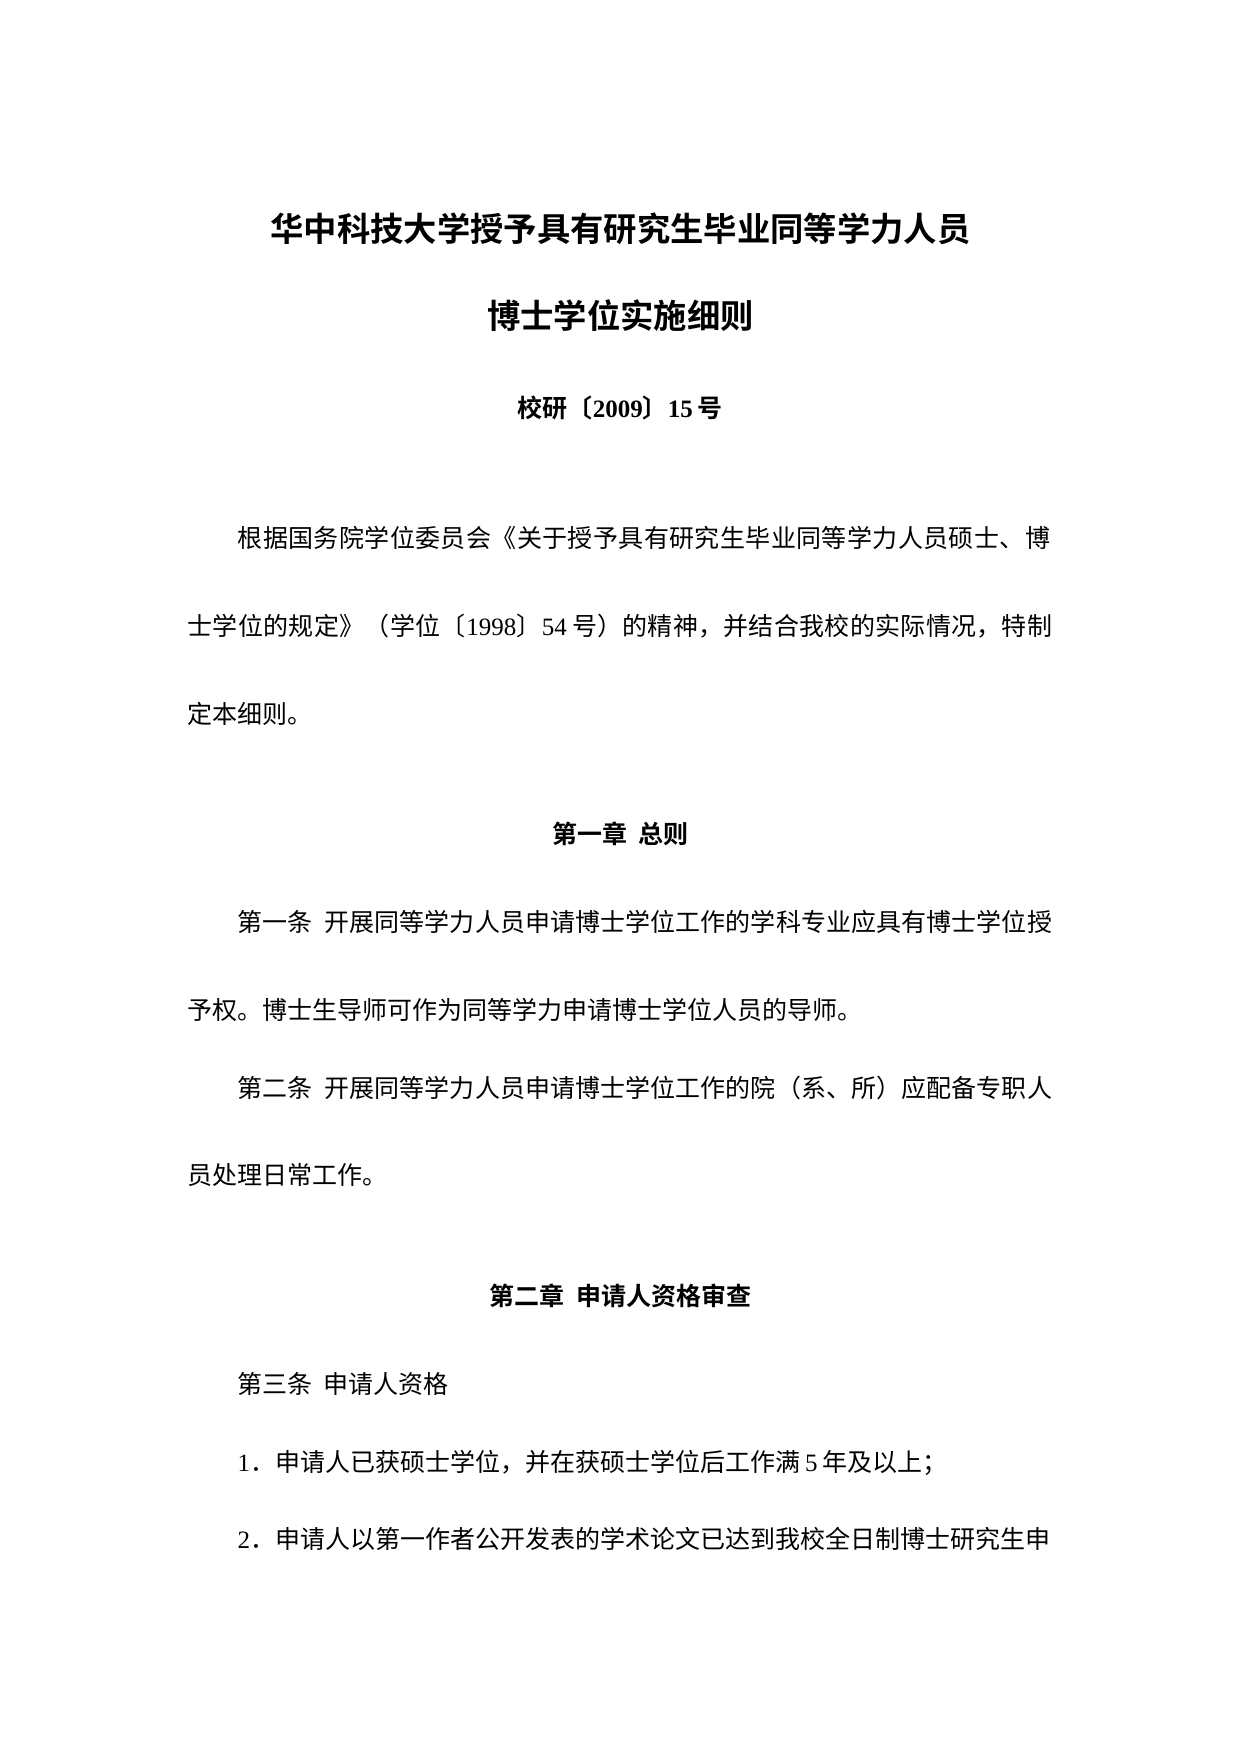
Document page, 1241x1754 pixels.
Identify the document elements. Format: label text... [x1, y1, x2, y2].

subtitle 华中科技大学授予具有研究生毕业同等学力人员 博士学位实施细则 [187, 194, 1053, 347]
subtitle 第二章 申请人资格审查 [187, 1262, 1053, 1327]
text 根据国务院学位委员会《关于授予具有研究生毕业同等学力人员硕士、博士学位的规定》（学位〔1998〕54号）的精神，并结合我校的实际情况，特制定本细则。 [187, 504, 1053, 745]
subtitle 校研〔2009〕15号 [187, 374, 1053, 439]
text 第一条 开展同等学力人员申请博士学位工作的学科专业应具有博士学位授予权。博士生导师可作为同等学力申请博士学位人员的导师。 [187, 888, 1053, 1041]
subtitle 第一章 总则 [187, 800, 1053, 865]
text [187, 1505, 1053, 1570]
text 第三条 申请人资格 [187, 1350, 1053, 1415]
text 1．申请人已获硕士学位，并在获硕士学位后工作满5年及以上； [187, 1428, 1053, 1493]
text 第二条 开展同等学力人员申请博士学位工作的院（系、所）应配备专职人员处理日常工作。 [187, 1054, 1053, 1206]
